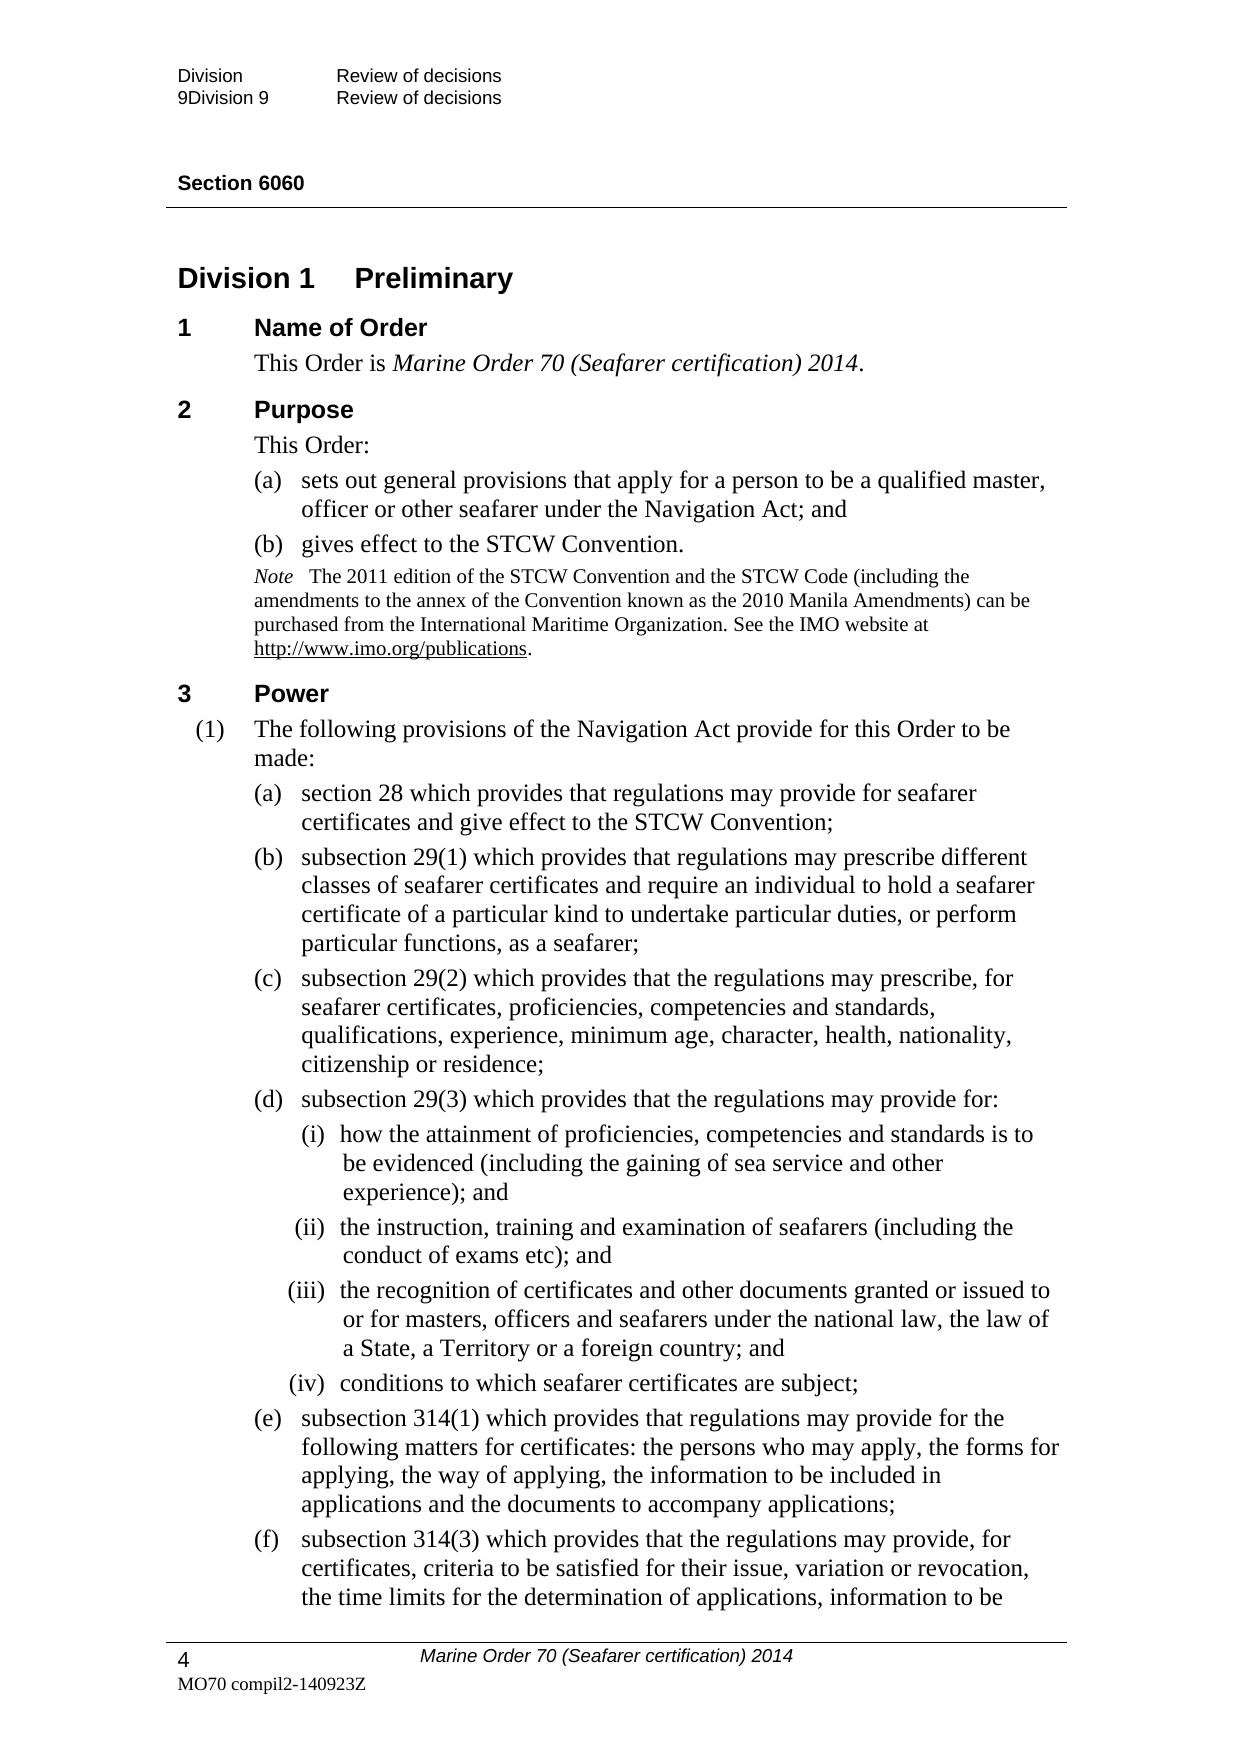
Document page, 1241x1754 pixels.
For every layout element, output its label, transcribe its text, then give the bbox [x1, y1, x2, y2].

text This Order: [148, 430, 1063, 459]
text (b) gives effect to the STCW Convention. [254, 529, 1063, 558]
text This Order is Marine Order 70 (Seafarer certification) 2014. [148, 348, 1063, 377]
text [254, 1524, 1063, 1610]
text Note The 2011 edition of the STCW Convention and the STCW Code (including the amendments to the annex of the Convention known as the 2010 Manila Amendments) can be purchased from the International Maritime Organization. See the IMO website at http://www.imo.org/publications. [254, 564, 1063, 660]
text (d) subsection 29(3) which provides that the regulations may provide for: [254, 1084, 1063, 1113]
text (a) sets out general provisions that apply for a person to be a qualified master, officer or other seafarer under the Navigation Act; and [254, 465, 1063, 523]
subtitle 1 Name of Order [177, 313, 1063, 342]
text (ii) the instruction, training and examination of seafarers (including the conduct of exams etc); and [224, 1212, 1063, 1269]
text (b) subsection 29(1) which provides that regulations may prescribe different classes of seafarer certificates and require an individual to hold a seafarer certificate of a particular kind to undertake particular duties, or perform particular functions, as a seafarer; [254, 842, 1063, 957]
text Division 1 Preliminary [177, 261, 1063, 294]
text (1) The following provisions of the Navigation Act provide for this Order to be made: [148, 714, 1063, 772]
text (e) subsection 314(1) which provides that regulations may provide for the following matters for certificates: the persons who may apply, the forms for applying, the way of applying, the information to be included in applications and the documents to accompany applications; [254, 1403, 1063, 1518]
text (a) section 28 which provides that regulations may provide for seafarer certificates and give effect to the STCW Convention; [254, 778, 1063, 835]
text (iv) conditions to which seafarer certificates are subject; [224, 1368, 1063, 1397]
subtitle 2 Purpose [177, 395, 1063, 424]
text (i) how the attainment of proficiencies, competencies and standards is to be evidenced (including the gaining of sea service and other experience); and [224, 1119, 1063, 1205]
subtitle 3 Power [177, 679, 1063, 708]
text (iii) the recognition of certificates and other documents granted or issued to or for masters, officers and seafarers under the national law, the law of a State, a Territory or a foreign country; and [224, 1275, 1063, 1362]
text (c) subsection 29(2) which provides that the regulations may prescribe, for seafarer certificates, proficiencies, competencies and standards, qualifications, experience, minimum age, character, health, nationality, citizenship or residence; [254, 963, 1063, 1078]
